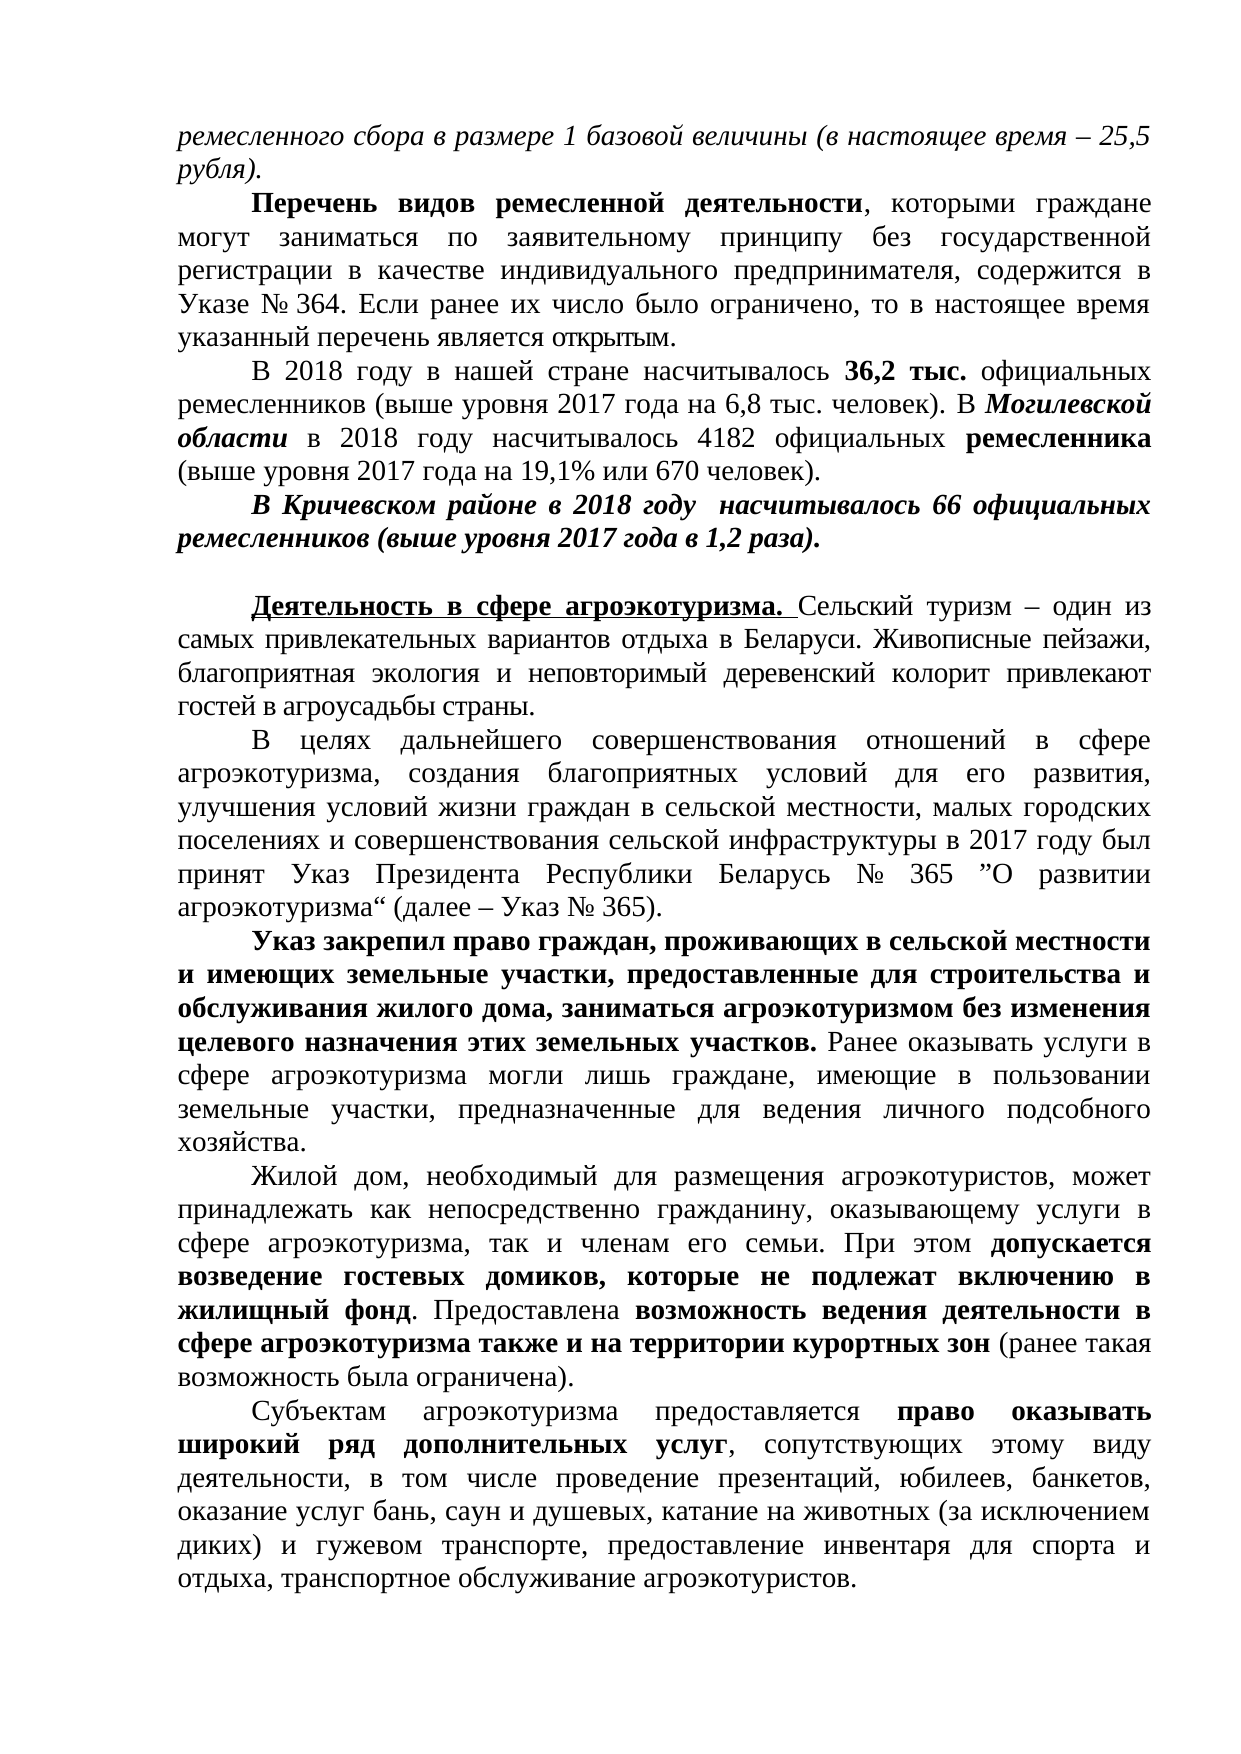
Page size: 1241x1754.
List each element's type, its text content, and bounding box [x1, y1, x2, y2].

text В целях дальнейшего совершенствования отношений в сфере агроэкотуризма, создания благоприятных условий для его развития, улучшения условий жизни граждан в сельской местности, малых городских поселениях и совершенствования сельской инфраструктуры в 2017 году был принят Указ Президента Республики Беларусь № 365 ”О развитии агроэкотуризма“ (далее – Указ № 365). [177, 722, 1152, 923]
text Указ закрепил право граждан, проживающих в сельской местности и имеющих земельные участки, предоставленные для строительства и обслуживания жилого дома, заниматься агроэкотуризмом без изменения целевого назначения этих земельных участков. Ранее оказывать услуги в сфере агроэкотуризма могли лишь граждане, имеющие в пользовании земельные участки, предназначенные для ведения личного подсобного хозяйства. [177, 923, 1152, 1158]
text В Кричевском районе в 2018 году насчитывалось 66 официальных ремесленников (выше уровня 2017 года в 1,2 раза). [177, 487, 1152, 554]
text Субъектам агроэкотуризма предоставляется право оказывать широкий ряд дополнительных услуг, сопутствующих этому виду деятельности, в том числе проведение презентаций, юбилеев, банкетов, оказание услуг бань, саун и душевых, катание на животных (за исключением диких) и гужевом транспорте, предоставление инвентаря для спорта и отдыха, транспортное обслуживание агроэкотуристов. [177, 1393, 1152, 1594]
text Жилой дом, необходимый для размещения агроэкотуристов, может принадлежать как непосредственно гражданину, оказывающему услуги в сфере агроэкотуризма, так и членам его семьи. При этом допускается возведение гостевых домиков, которые не подлежат включению в жилищный фонд. Предоставлена возможность ведения деятельности в сфере агроэкотуризма также и на территории курортных зон (ранее такая возможность была ограничена). [177, 1158, 1152, 1393]
text В 2018 году в нашей стране насчитывалось 36,2 тыс. официальных ремесленников (выше уровня 2017 года на 6,8 тыс. человек). В Могилевской области в 2018 году насчитывалось 4182 официальных ремесленника (выше уровня 2017 года на 19,1% или 670 человек). [177, 353, 1152, 487]
text Перечень видов ремесленной деятельности, которыми граждане могут заниматься по заявительному принципу без государственной регистрации в качестве индивидуального предпринимателя, содержится в Указе № 364. Если ранее их число было ограничено, то в настоящее время указанный перечень является открытым. [177, 185, 1152, 353]
text Деятельность в сфере агроэкотуризма. Сельский туризм – один из самых привлекательных вариантов отдыха в Беларуси. Живописные пейзажи, благоприятная экология и неповторимый деревенский колорит привлекают гостей в агроусадьбы страны. [177, 588, 1152, 722]
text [177, 118, 1152, 185]
